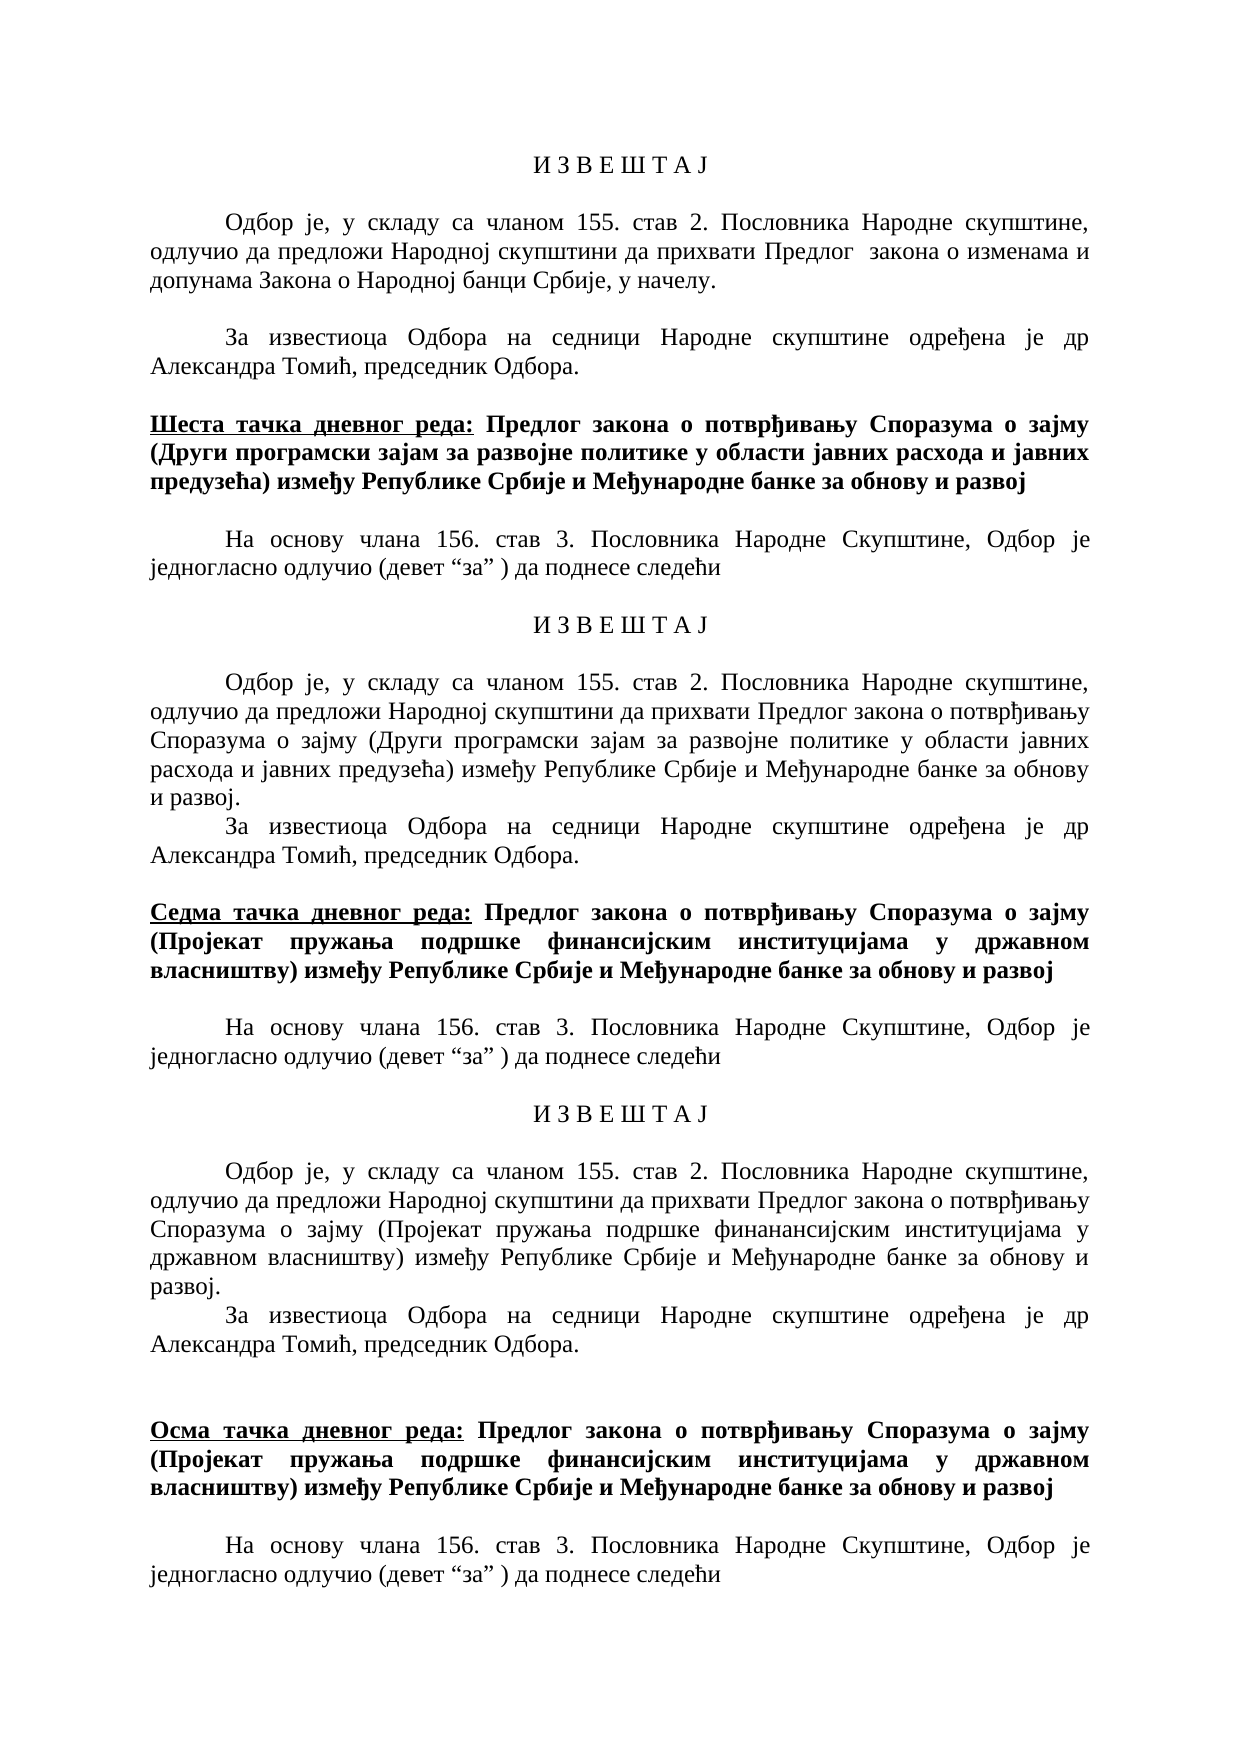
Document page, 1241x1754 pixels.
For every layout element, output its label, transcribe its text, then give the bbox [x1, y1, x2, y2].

text За известиоца Одбора на седници Народне скупштине одређена је др Александра Томић, председник Одбора. [150, 1300, 1090, 1357]
text Одбор је, у складу са чланом 155. став 2. Пословника Народне скупштине, одлучио да предложи Народној скупштини да прихвати Предлог закона о изменама и допунама Закона о Народној банци Србије, у начелу. [150, 207, 1090, 294]
text Одбор је, у складу са чланом 155. став 2. Пословника Народне скупштине, одлучио да предложи Народној скупштини да прихвати Предлог закона о потврђивању Споразума о зајму (Други програмски зајам за развојне политике у области јавних расхода и јавних предузећа) између Републике Србије и Међународне банке за обнову и развој. [150, 667, 1090, 811]
text За известиоца Одбора на седници Народне скупштине одређена је др Александра Томић, председник Одбора. [150, 811, 1090, 869]
text И З В Е Ш Т А Ј [150, 1099, 1090, 1127]
text За известиоца Одбора на седници Народне скупштине одређена је др Александра Томић, председник Одбора. [150, 322, 1090, 380]
text Седма тачка дневног реда: Предлог закона о потврђивању Споразума о зајму (Пројекат пружања подршке финансијским институцијама у државном власништву) између Републике Србије и Међународне банке за обнову и развој [150, 897, 1090, 984]
text Одбор је, у складу са чланом 155. став 2. Пословника Народне скупштине, одлучио да предложи Народној скупштини да прихвати Предлог закона о потврђивању Споразума о зајму (Пројекат пружања подршке финанансијским институцијама у државном власништву) између Републике Србије и Међународне банке за обнову и развој. [150, 1156, 1090, 1300]
text И З В Е Ш Т А Ј [150, 150, 1090, 179]
text На основу члана 156. став 3. Пословника Народне Скупштине, Одбор je једногласно одлучио (девет “за” ) да поднесе следећи [150, 524, 1090, 581]
text Осма тачка дневног реда: Предлог закона о потврђивању Споразума о зајму (Пројекат пружања подршке финансијским институцијама у државном власништву) између Републике Србије и Међународне банке за обнову и развој [150, 1415, 1090, 1501]
text И З В Е Ш Т А Ј [150, 610, 1090, 639]
text На основу члана 156. став 3. Пословника Народне Скупштине, Одбор je једногласно одлучио (девет “за” ) да поднесе следећи [150, 1530, 1090, 1587]
text На основу члана 156. став 3. Пословника Народне Скупштине, Одбор je једногласно одлучио (девет “за” ) да поднесе следећи [150, 1012, 1090, 1070]
text Шеста тачка дневног реда: Предлог закона о потврђивању Споразума о зајму (Други програмски зајам за развојне политике у области јавних расхода и јавних предузећа) између Републике Србије и Међународне банке за обнову и развој [150, 409, 1090, 495]
